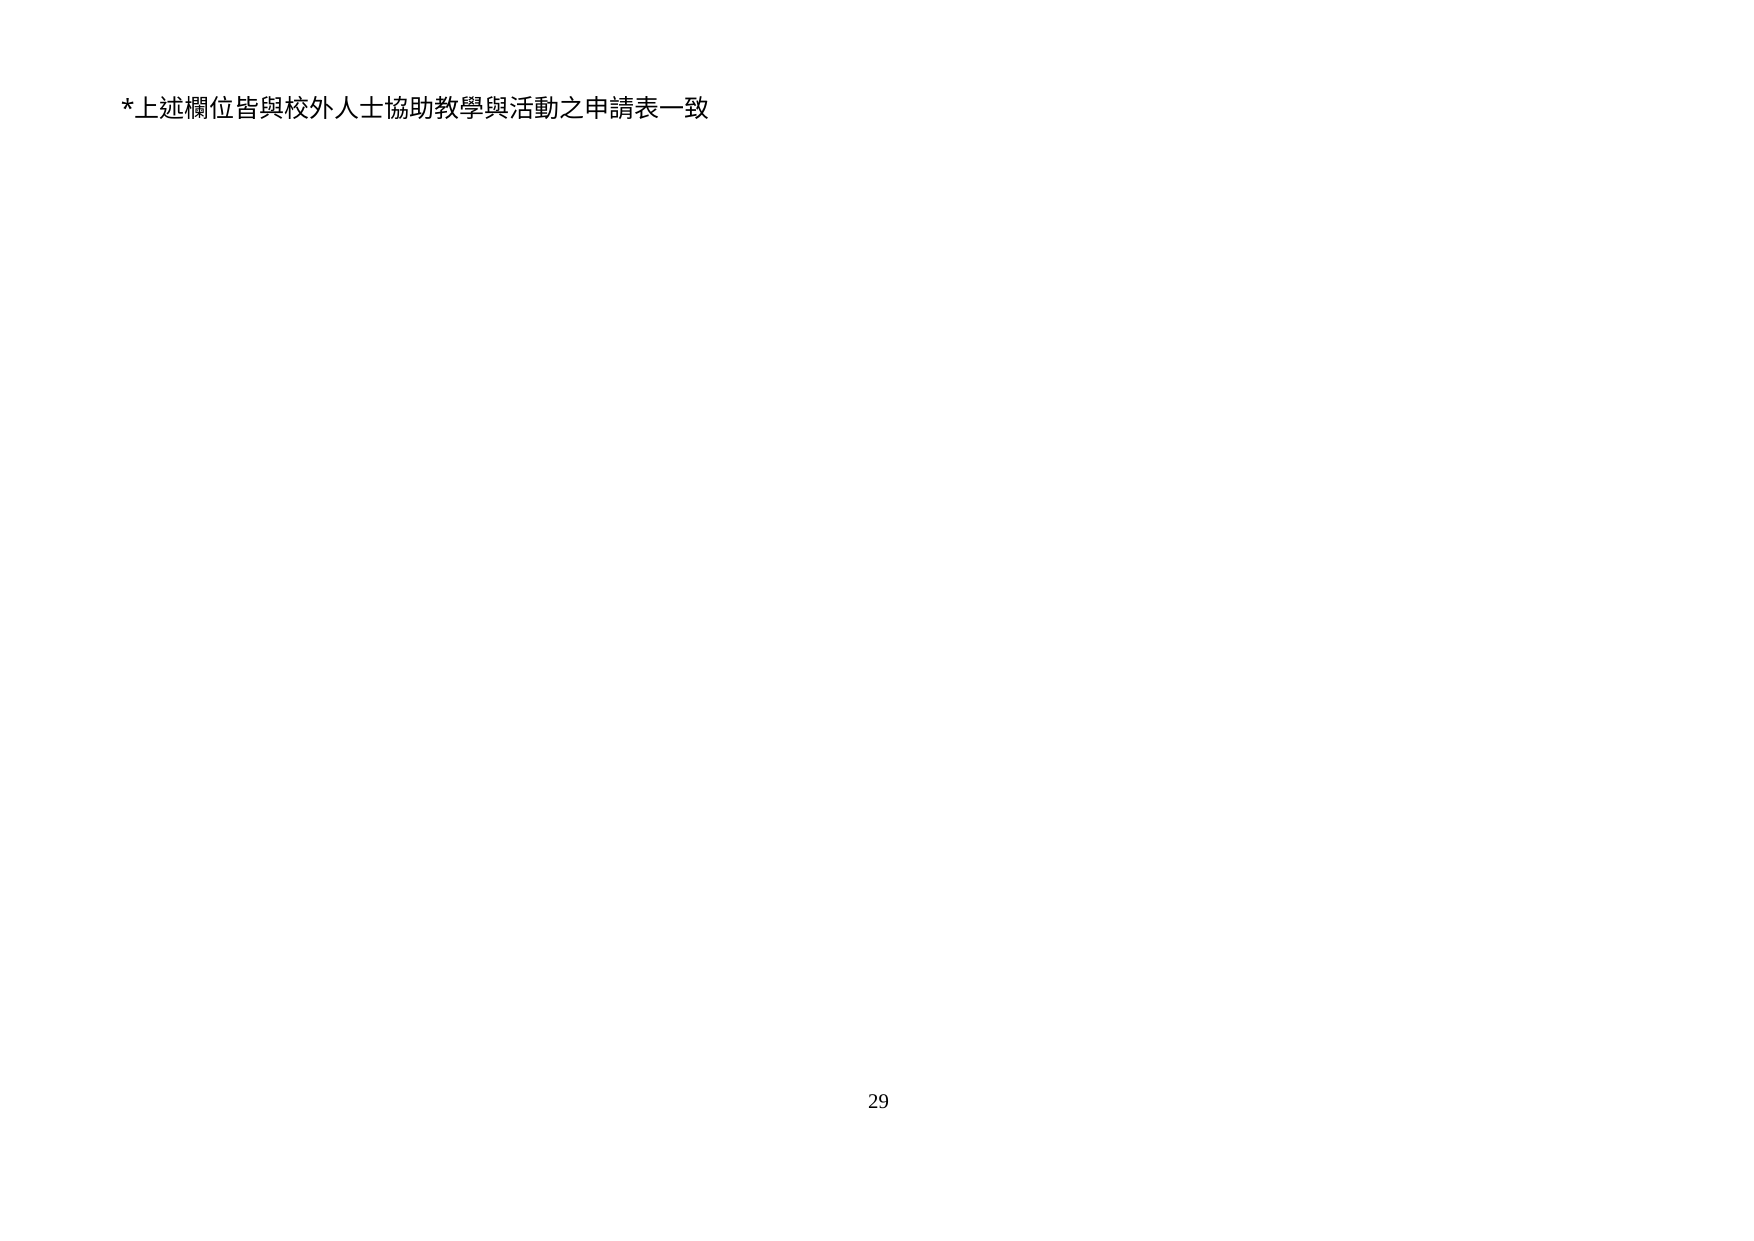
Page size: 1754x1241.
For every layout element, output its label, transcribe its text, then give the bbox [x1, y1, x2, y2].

text *上述欄位皆與校外人士協助教學與活動之申請表一致 [118, 89, 1636, 125]
